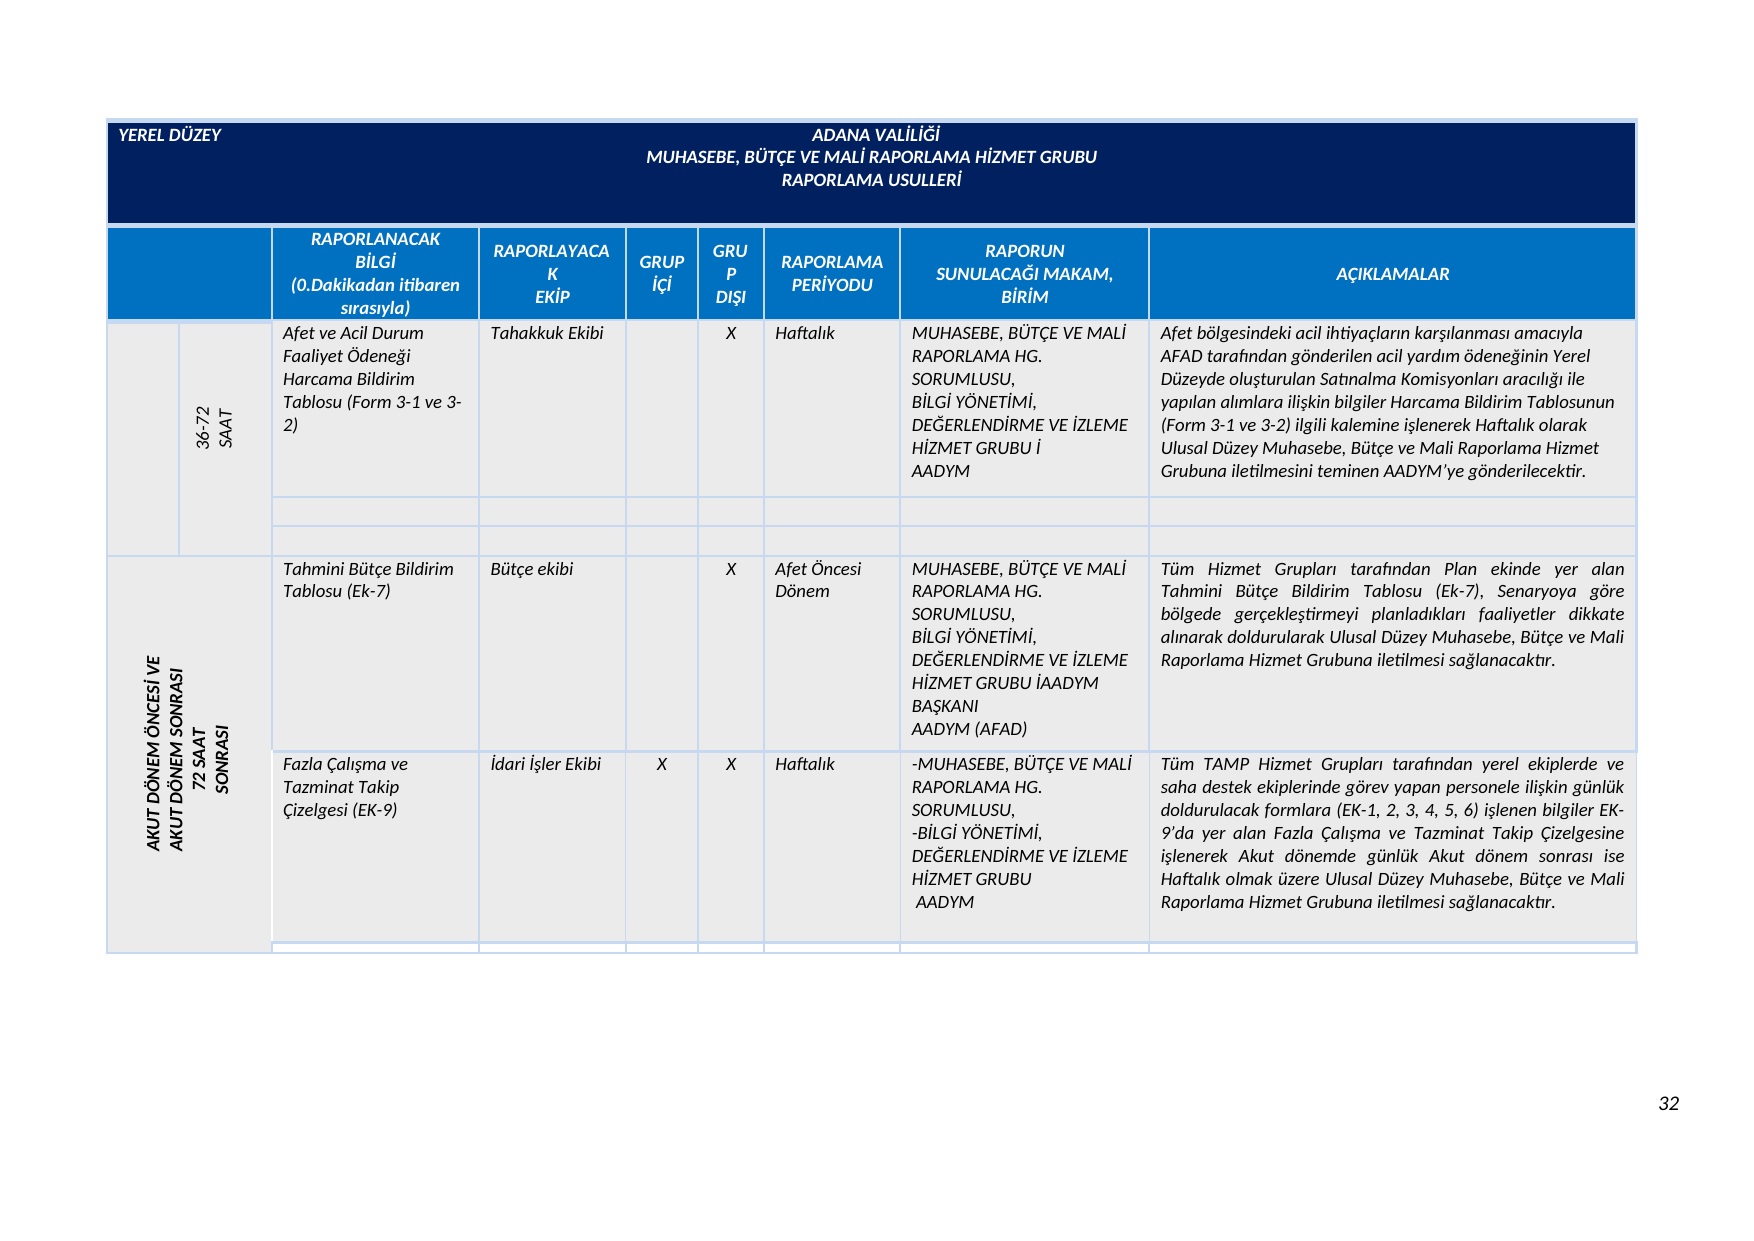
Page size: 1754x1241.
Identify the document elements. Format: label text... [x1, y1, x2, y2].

table_cell [480, 944, 625, 952]
table_cell 36-72 SAAT [180, 324, 271, 555]
table_cell [627, 321, 697, 496]
table_header YEREL DÜZEY ADANA VALİLİĞİ MUHASEBE, BÜTÇE VE MALİ RAPORLAMA HİZMET GRUBU RAPORLAMA USULLERİ [108, 123, 1635, 223]
table_cell [1150, 527, 1635, 555]
table_cell [901, 498, 1148, 525]
table_cell [627, 944, 697, 952]
table_cell [108, 228, 271, 319]
table_cell Tahakkuk Ekibi [480, 321, 625, 496]
table_cell [627, 557, 697, 750]
table_cell Afet ve Acil Durum Faaliyet Ödeneği Harcama Bildirim Tablosu (Form 3-1 ve 3-2) [273, 321, 478, 496]
table_cell [480, 498, 625, 525]
table_cell MUHASEBE, BÜTÇE VE MALİ RAPORLAMA HG. SORUMLUSU, BİLGİ YÖNETİMİ, DEĞERLENDİRME VE İZLEME HİZMET GRUBU İAADYM BAŞKANI AADYM (AFAD) [901, 557, 1148, 750]
table_cell Haftalık [765, 321, 899, 496]
table_cell [699, 527, 763, 555]
table_cell [765, 944, 899, 952]
table_cell GRUP DIŞI [699, 228, 763, 319]
table_cell Afet Öncesi Dönem [765, 557, 899, 750]
table_cell RAPORLAMA PERİYODU [765, 228, 899, 319]
table_cell Afet bölgesindeki acil ihtiyaçların karşılanması amacıyla AFAD tarafından gönderilen acil yardım ödeneğinin Yerel Düzeyde oluşturulan Satınalma Komisyonları aracılığı ile yapılan alımlara ilişkin bilgiler Harcama Bildirim Tablosunun (Form 3-1 ve 3-2) ilgili kalemine işlenerek Haftalık olarak Ulusal Düzey Muhasebe, Bütçe ve Mali Raporlama Hizmet Grubuna iletilmesini teminen AADYM’ye gönderilecektir. [1150, 321, 1635, 496]
table_cell X [699, 753, 763, 941]
table_cell [765, 527, 899, 555]
table_cell [627, 498, 697, 525]
table_cell -MUHASEBE, BÜTÇE VE MALİ RAPORLAMA HG. SORUMLUSU, -BİLGİ YÖNETİMİ, DEĞERLENDİRME VE İZLEME HİZMET GRUBU AADYM [901, 753, 1149, 941]
table_cell MUHASEBE, BÜTÇE VE MALİ RAPORLAMA HG. SORUMLUSU, BİLGİ YÖNETİMİ, DEĞERLENDİRME VE İZLEME HİZMET GRUBU İ AADYM [901, 321, 1148, 496]
table_cell X [699, 557, 763, 750]
table_cell RAPORLANACAK BİLGİ (0.Dakikadan itibaren sırasıyla) [273, 228, 478, 319]
table_cell [273, 944, 478, 952]
table_cell Tüm TAMP Hizmet Grupları tarafından yerel ekiplerde ve saha destek ekiplerinde görev yapan personele ilişkin günlük doldurulacak formlara (EK-1, 2, 3, 4, 5, 6) işlenen bilgiler EK-9’da yer alan Fazla Çalışma ve Tazminat Takip Çizelgesine işlenerek Akut dönemde günlük Akut dönem sonrası ise Haftalık olmak üzere Ulusal Düzey Muhasebe, Bütçe ve Mali Raporlama Hizmet Grubuna iletilmesi sağlanacaktır. [1150, 753, 1636, 941]
table_cell Tahmini Bütçe Bildirim Tablosu (Ek-7) [273, 557, 478, 750]
table_cell RAPORLAYACAK EKİP [480, 228, 625, 319]
table_cell [627, 527, 697, 555]
table_cell Bütçe ekibi [480, 557, 625, 750]
table_cell GRUP İÇİ [627, 228, 697, 319]
table_cell Tüm Hizmet Grupları tarafından Plan ekinde yer alan Tahmini Bütçe Bildirim Tablosu (Ek-7), Senaryoya göre bölgede gerçekleştirmeyi planladıkları faaliyetler dikkate alınarak doldurularak Ulusal Düzey Muhasebe, Bütçe ve Mali Raporlama Hizmet Grubuna iletilmesi sağlanacaktır. [1150, 557, 1635, 750]
table_cell [765, 498, 899, 525]
table_cell [901, 527, 1148, 555]
table_cell AKUT DÖNEM ÖNCESİ VE AKUT DÖNEM SONRASI 72 SAAT SONRASI [108, 557, 271, 952]
table_cell [1150, 944, 1635, 952]
table_cell [901, 944, 1148, 952]
table_cell [273, 498, 478, 525]
table_cell İdari İşler Ekibi [480, 753, 625, 941]
table_cell [1150, 498, 1635, 525]
table_cell Haftalık [765, 753, 900, 941]
table_cell X [699, 321, 763, 496]
table_cell [480, 527, 625, 555]
table_cell Fazla Çalışma ve Tazminat Takip Çizelgesi (EK-9) [273, 753, 478, 941]
table_cell AÇIKLAMALAR [1150, 228, 1635, 319]
table_cell [273, 527, 478, 555]
table_cell [699, 944, 763, 952]
table_cell RAPORUN SUNULACAĞI MAKAM, BİRİM [901, 228, 1148, 319]
table_cell [699, 498, 763, 525]
table_cell X [626, 753, 697, 941]
